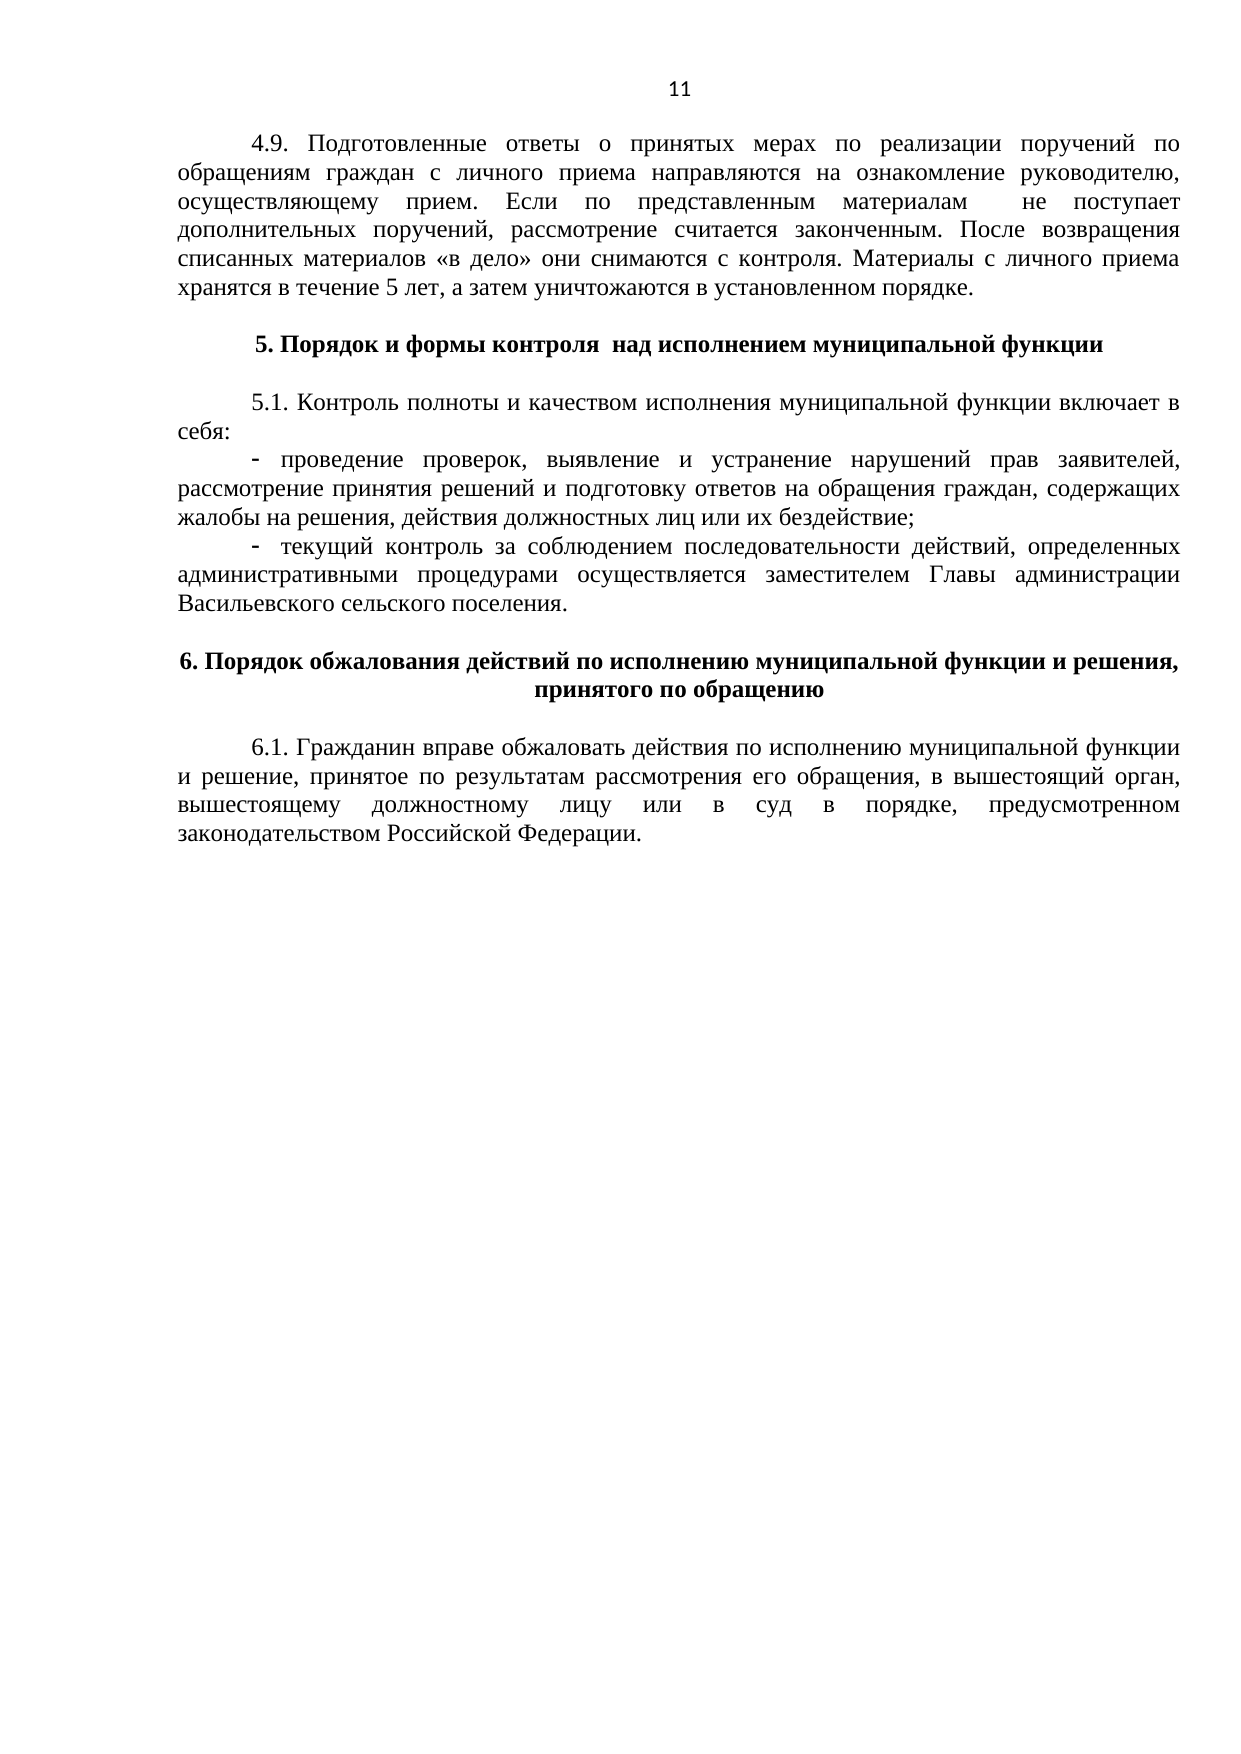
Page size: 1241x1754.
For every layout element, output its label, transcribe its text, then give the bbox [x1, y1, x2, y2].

text 4.9. Подготовленные ответы о принятых мерах по реализации поручений по обращениям граждан с личного приема направляются на ознакомление руководителю, осуществляющему прием. Если по представленным материалам не поступает дополнительных поручений, рассмотрение считается законченным. После возвращения списанных материалов «в дело» они снимаются с контроля. Материалы с личного приема хранятся в течение 5 лет, а затем уничтожаются в установленном порядке. [177, 128, 1181, 301]
text 5.1. Контроль полноты и качеством исполнения муниципальной функции включает в себя: [177, 387, 1181, 444]
text 6.1. Гражданин вправе обжаловать действия по исполнению муниципальной функции и решение, принятое по результатам рассмотрения его обращения, в вышестоящий орган, вышестоящему должностному лицу или в суд в порядке, предусмотренном законодательством Российской Федерации. [177, 732, 1181, 847]
text 5. Порядок и формы контроля над исполнением муниципальной функции [177, 329, 1181, 358]
text 6. Порядок обжалования действий по исполнению муниципальной функции и решения, принятого по обращению [177, 646, 1181, 703]
list проведение проверок, выявление и устранение нарушений прав заявителей, рассмотрение принятия решений и подготовку ответов на обращения граждан, содержащих жалобы на решения, действия должностных лиц или их бездействие; [177, 444, 1181, 531]
list текущий контроль за соблюдением последовательности действий, определенных административными процедурами осуществляется заместителем Главы администрации Васильевского сельского поселения. [177, 531, 1181, 617]
